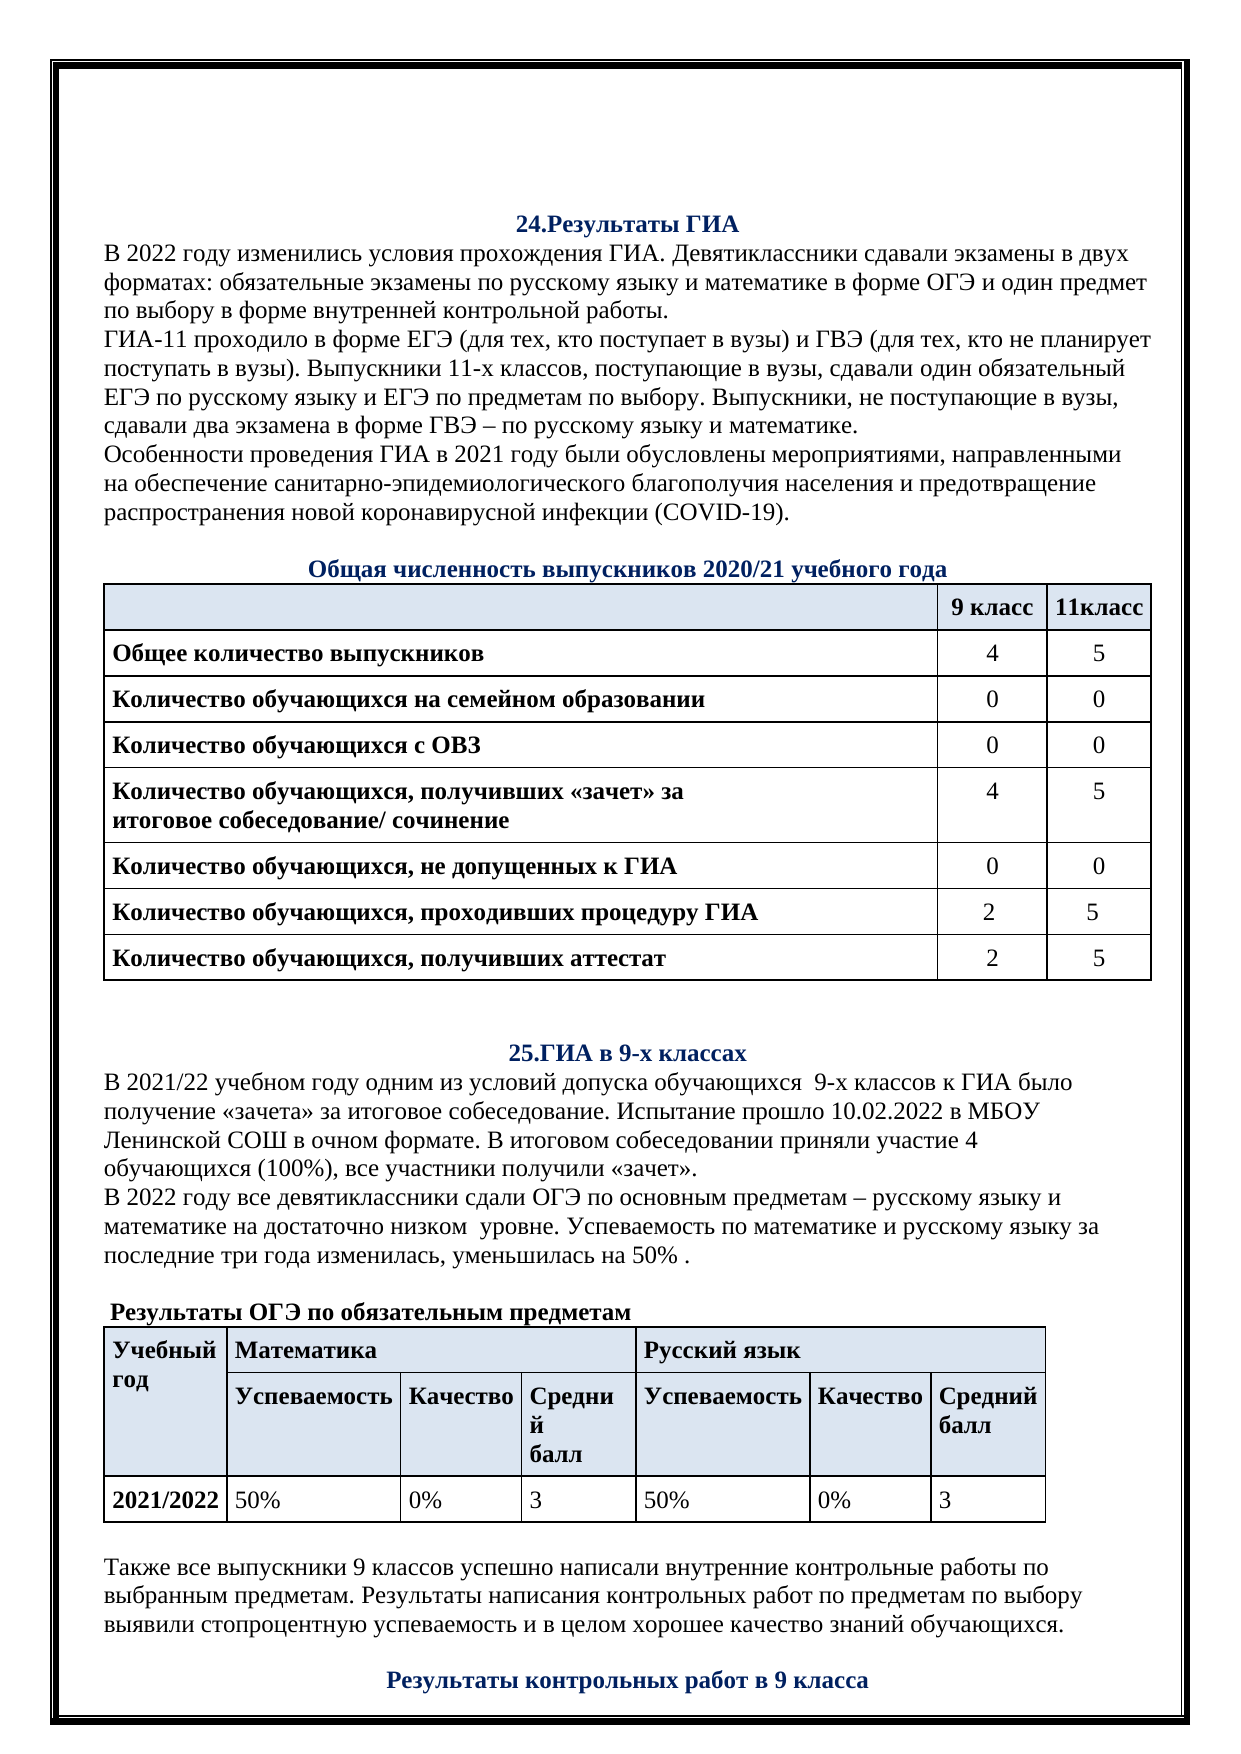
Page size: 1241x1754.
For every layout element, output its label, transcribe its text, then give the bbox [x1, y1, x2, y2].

table_cell Количество обучающихся с ОВЗ [105, 723, 937, 767]
table_cell Общее количество выпускников [105, 631, 937, 675]
table_cell Количество обучающихся, проходивших процедуру ГИА [105, 889, 937, 933]
text Общая численность выпускников 2020/21 учебного года [103, 554, 1151, 583]
table_cell Успеваемость [637, 1373, 809, 1475]
table_header Русский язык [637, 1328, 1045, 1372]
table_cell 0% [401, 1477, 521, 1521]
text В 2022 году изменились условия прохождения ГИА. Девятиклассники сдавали экзамены в двух форматах: обязательные экзамены по русскому языку и математике в форме ОГЭ и один предмет по выбору в форме внутренней контрольной работы. [103, 238, 1151, 324]
table_cell 0 [1048, 677, 1150, 721]
table_cell 0 [1048, 723, 1150, 767]
table_cell 0 [938, 723, 1046, 767]
text 24.Результаты ГИА [103, 209, 1151, 238]
table_cell 50% [637, 1477, 809, 1521]
table_cell 50% [228, 1477, 400, 1521]
table_header 11класс [1048, 585, 1150, 629]
table_cell 4 [938, 631, 1046, 675]
text Особенности проведения ГИА в 2021 году были обусловлены мероприятиями, направленными на обеспечение санитарно-эпидемиологического благополучия населения и предотвращение распространения новой коронавирусной инфекции (COVID-19). [103, 439, 1151, 526]
text Результаты контрольных работ в 9 класса [103, 1665, 1151, 1694]
table_header 9 класс [938, 585, 1046, 629]
table_cell Количество обучающихся, не допущенных к ГИА [105, 843, 937, 887]
table_cell Количество обучающихся на семейном образовании [105, 677, 937, 721]
table_cell 4 [938, 768, 1046, 842]
table_cell Качество [401, 1373, 521, 1475]
table_cell Успеваемость [228, 1373, 400, 1475]
table_cell 0 [938, 843, 1046, 887]
text В 2022 году все девятиклассники сдали ОГЭ по основным предметам – русскому языку и математике на достаточно низком уровне. Успеваемость по математике и русскому языку за последние три года изменилась, уменьшилась на 50% . [103, 1182, 1151, 1268]
table_cell Количество обучающихся, получивших аттестат [105, 935, 937, 979]
table_cell Средний балл [932, 1373, 1045, 1475]
table_cell 0% [811, 1477, 930, 1521]
table_cell 2 [938, 889, 1046, 933]
table_cell 0 [1048, 843, 1150, 887]
table_header Учебный год [105, 1328, 226, 1475]
table_cell 5 [1048, 631, 1150, 675]
table_header [105, 585, 937, 629]
table_cell 3 [522, 1477, 635, 1521]
table_cell 5 [1048, 768, 1150, 842]
table_cell Качество [811, 1373, 930, 1475]
table_cell 5 [1048, 889, 1150, 933]
table_header Математика [228, 1328, 635, 1372]
table_cell Количество обучающихся, получивших «зачет» за итоговое собеседование/ сочинение [105, 768, 937, 842]
table_cell 2021/2022 [105, 1477, 226, 1521]
text Результаты ОГЭ по обязательным предметам [103, 1297, 1151, 1326]
table_cell 0 [938, 677, 1046, 721]
text Также все выпускники 9 классов успешно написали внутренние контрольные работы по выбранным предметам. Результаты написания контрольных работ по предметам по выбору выявили стопроцентную успеваемость и в целом хорошее качество знаний обучающихся. [103, 1552, 1151, 1638]
text 25.ГИА в 9-х классах [103, 1038, 1151, 1067]
table_cell 2 [938, 935, 1046, 979]
table_cell 3 [932, 1477, 1045, 1521]
text ГИА-11 проходило в форме ЕГЭ (для тех, кто поступает в вузы) и ГВЭ (для тех, кто не планирует поступать в вузы). Выпускники 11-х классов, поступающие в вузы, сдавали один обязательный ЕГЭ по русскому языку и ЕГЭ по предметам по выбору. Выпускники, не поступающие в вузы, сдавали два экзамена в форме ГВЭ – по русскому языку и математике. [103, 324, 1151, 439]
table_cell 5 [1048, 935, 1150, 979]
table_cell Средний балл [522, 1373, 635, 1475]
text В 2021/22 учебном году одним из условий допуска обучающихся 9-х классов к ГИА было получение «зачета» за итоговое собеседование. Испытание прошло 10.02.2022 в МБОУ Ленинской СОШ в очном формате. В итоговом собеседовании приняли участие 4 обучающихся (100%), все участники получили «зачет». [103, 1067, 1151, 1182]
